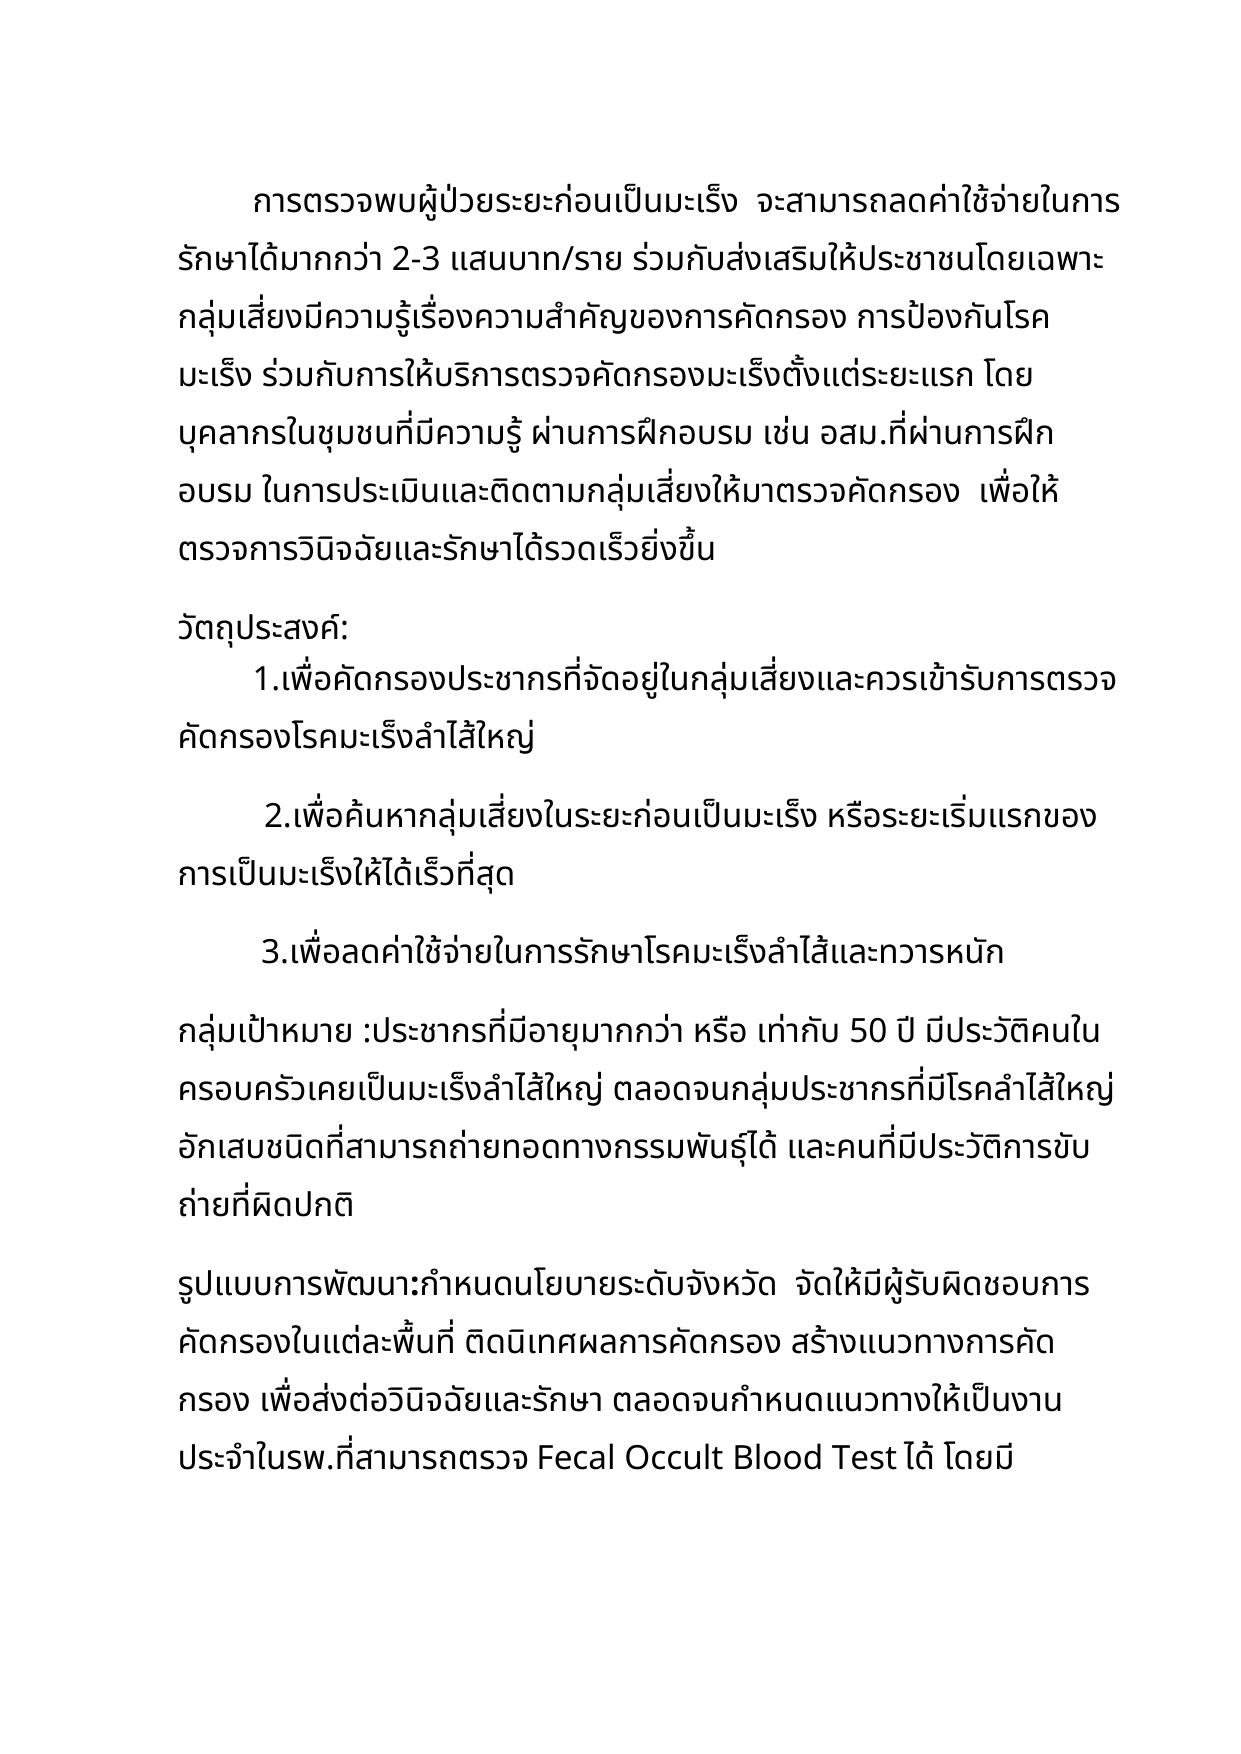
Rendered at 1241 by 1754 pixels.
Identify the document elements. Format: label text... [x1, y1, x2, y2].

text การตรวจพบผู้ป่วยระยะก่อนเป็นมะเร็ง จะสามารถลดค่าใช้จ่ายในการรักษาได้มากกว่า 2-3 แสนบาท/ราย ร่วมกับส่งเสริมให้ประชาชนโดยเฉพาะกลุ่มเสี่ยงมีความรู้เรื่องความสำคัญของการคัดกรอง การป้องกันโรคมะเร็ง ร่วมกับการให้บริการตรวจคัดกรองมะเร็งตั้งแต่ระยะแรก โดยบุคลากรในชุมชนที่มีความรู้ ผ่านการฝึกอบรม เช่น อสม.ที่ผ่านการฝึกอบรม ในการประเมินและติดตามกลุ่มเสี่ยงให้มาตรวจคัดกรอง เพื่อให้ตรวจการวินิจฉัยและรักษาได้รวดเร็วยิ่งขึ้น [177, 177, 1122, 576]
text วัตถุประสงค์: [177, 604, 1122, 654]
text 2.เพื่อค้นหากลุ่มเสี่ยงในระยะก่อนเป็นมะเร็ง หรือระยะเริ่มแรกของการเป็นมะเร็งให้ได้เร็วที่สุด [177, 791, 1122, 900]
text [177, 1260, 1122, 1484]
text 3.เพื่อลดค่าใช้จ่ายในการรักษาโรคมะเร็งลำไส้และทวารหนัก [177, 928, 1122, 979]
text กลุ่มเป้าหมาย :ประชากรที่มีอายุมากกว่า หรือ เท่ากับ 50 ปี มีประวัติคนในครอบครัวเคยเป็นมะเร็งลำไส้ใหญ่ ตลอดจนกลุ่มประชากรที่มีโรคลำไส้ใหญ่อักเสบชนิดที่สามารถถ่ายทอดทางกรรมพันธุ์ได้ และคนที่มีประวัติการขับถ่ายที่ผิดปกติ [177, 1007, 1122, 1232]
text 1.เพื่อคัดกรองประชากรที่จัดอยู่ในกลุ่มเสี่ยงและควรเข้ารับการตรวจคัดกรองโรคมะเร็งลำไส้ใหญ่ [177, 654, 1122, 763]
